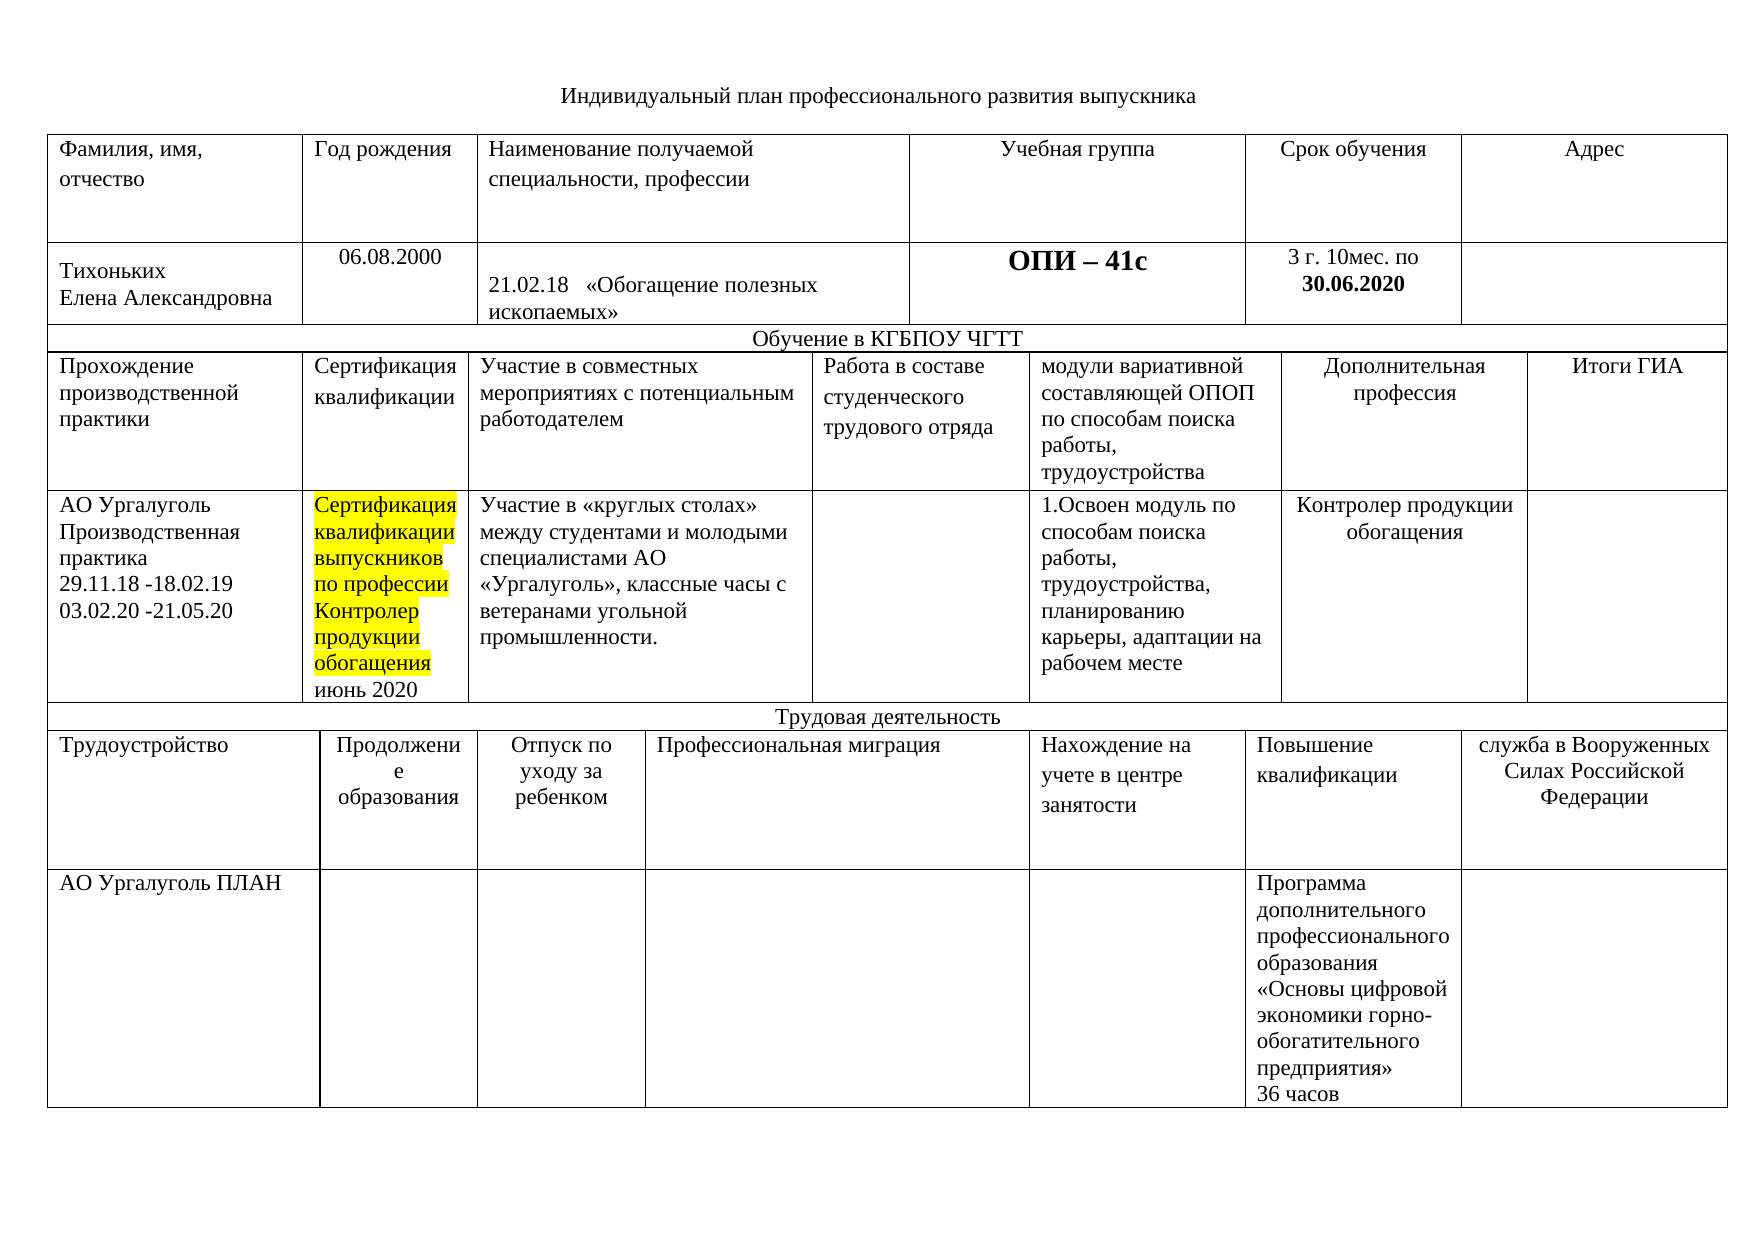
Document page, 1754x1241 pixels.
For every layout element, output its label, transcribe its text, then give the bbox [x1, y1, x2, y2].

table_cell 06.08.2000 [303, 243, 477, 324]
table_cell модули вариативной составляющей ОПОП по способам поиска работы, трудоустройства [1030, 353, 1281, 490]
table_cell Сертификация квалификации выпускников по профессии Контролер продукции обогащения июнь 2020 [303, 491, 468, 702]
text Индивидуальный план профессионального развития выпускника [44, 83, 1713, 109]
table_cell Обучение в КГБПОУ ЧГТТ [48, 325, 1727, 351]
table_cell 21.02.18 «Обогащение полезных ископаемых» [478, 243, 909, 324]
table_cell 1.Освоен модуль по способам поиска работы, трудоустройства, планированию карьеры, адаптации на рабочем месте [1030, 491, 1281, 702]
table_cell АО Ургалуголь Производственная практика 29.11.18 -18.02.19 03.02.20 -21.05.20 [48, 491, 302, 702]
table_cell Нахождение на учете в центре занятости [1030, 731, 1245, 868]
table_header Адрес [1462, 135, 1727, 242]
table_cell АО Ургалуголь ПЛАН [48, 870, 319, 1107]
table_cell Трудовая деятельность [48, 703, 1727, 729]
table_cell [1462, 870, 1727, 1107]
table_cell [1528, 491, 1727, 702]
table_cell Дополнительная профессия [1282, 353, 1527, 490]
table_header Год рождения [303, 135, 477, 242]
table_cell Повышение квалификации [1246, 731, 1461, 868]
table_cell [321, 870, 477, 1107]
table_cell Тихоньких Елена Александровна [48, 243, 302, 324]
table_cell [646, 870, 1029, 1107]
table_cell служба в Вооруженных Силах Российской Федерации [1462, 731, 1727, 868]
table_cell Работа в составе студенческого трудового отряда [813, 353, 1029, 490]
table_cell [1030, 870, 1245, 1107]
table_cell Итоги ГИА [1528, 353, 1727, 490]
table_cell Контролер продукции обогащения [1282, 491, 1527, 702]
table_cell Участие в «круглых столах» между студентами и молодыми специалистами АО «Ургалуголь», классные часы с ветеранами угольной промышленности. [469, 491, 812, 702]
table_cell Продолжение образования [321, 731, 477, 868]
table_header Наименование получаемой специальности, профессии [478, 135, 909, 242]
table_cell Программа дополнительного профессионального образования «Основы цифровой экономики горно-обогатительного предприятия» 36 часов [1246, 870, 1461, 1107]
table_cell Профессиональная миграция [646, 731, 1029, 868]
table_cell [813, 491, 1029, 702]
table_cell Трудоустройство [48, 731, 319, 868]
table_cell 3 г. 10мес. по 30.06.2020 [1246, 243, 1461, 324]
table_header Фамилия, имя, отчество [48, 135, 302, 242]
table_cell ОПИ – 41с [910, 243, 1245, 324]
table_cell [1462, 243, 1727, 324]
table_cell Отпуск по уходу за ребенком [478, 731, 645, 868]
table_cell Прохождение производственной практики [48, 353, 302, 490]
table_header Учебная группа [910, 135, 1245, 242]
table_cell Участие в совместных мероприятиях с потенциальным работодателем [469, 353, 812, 490]
table_cell Сертификация квалификации [303, 353, 468, 490]
table_header Срок обучения [1246, 135, 1461, 242]
table_cell [478, 870, 645, 1107]
